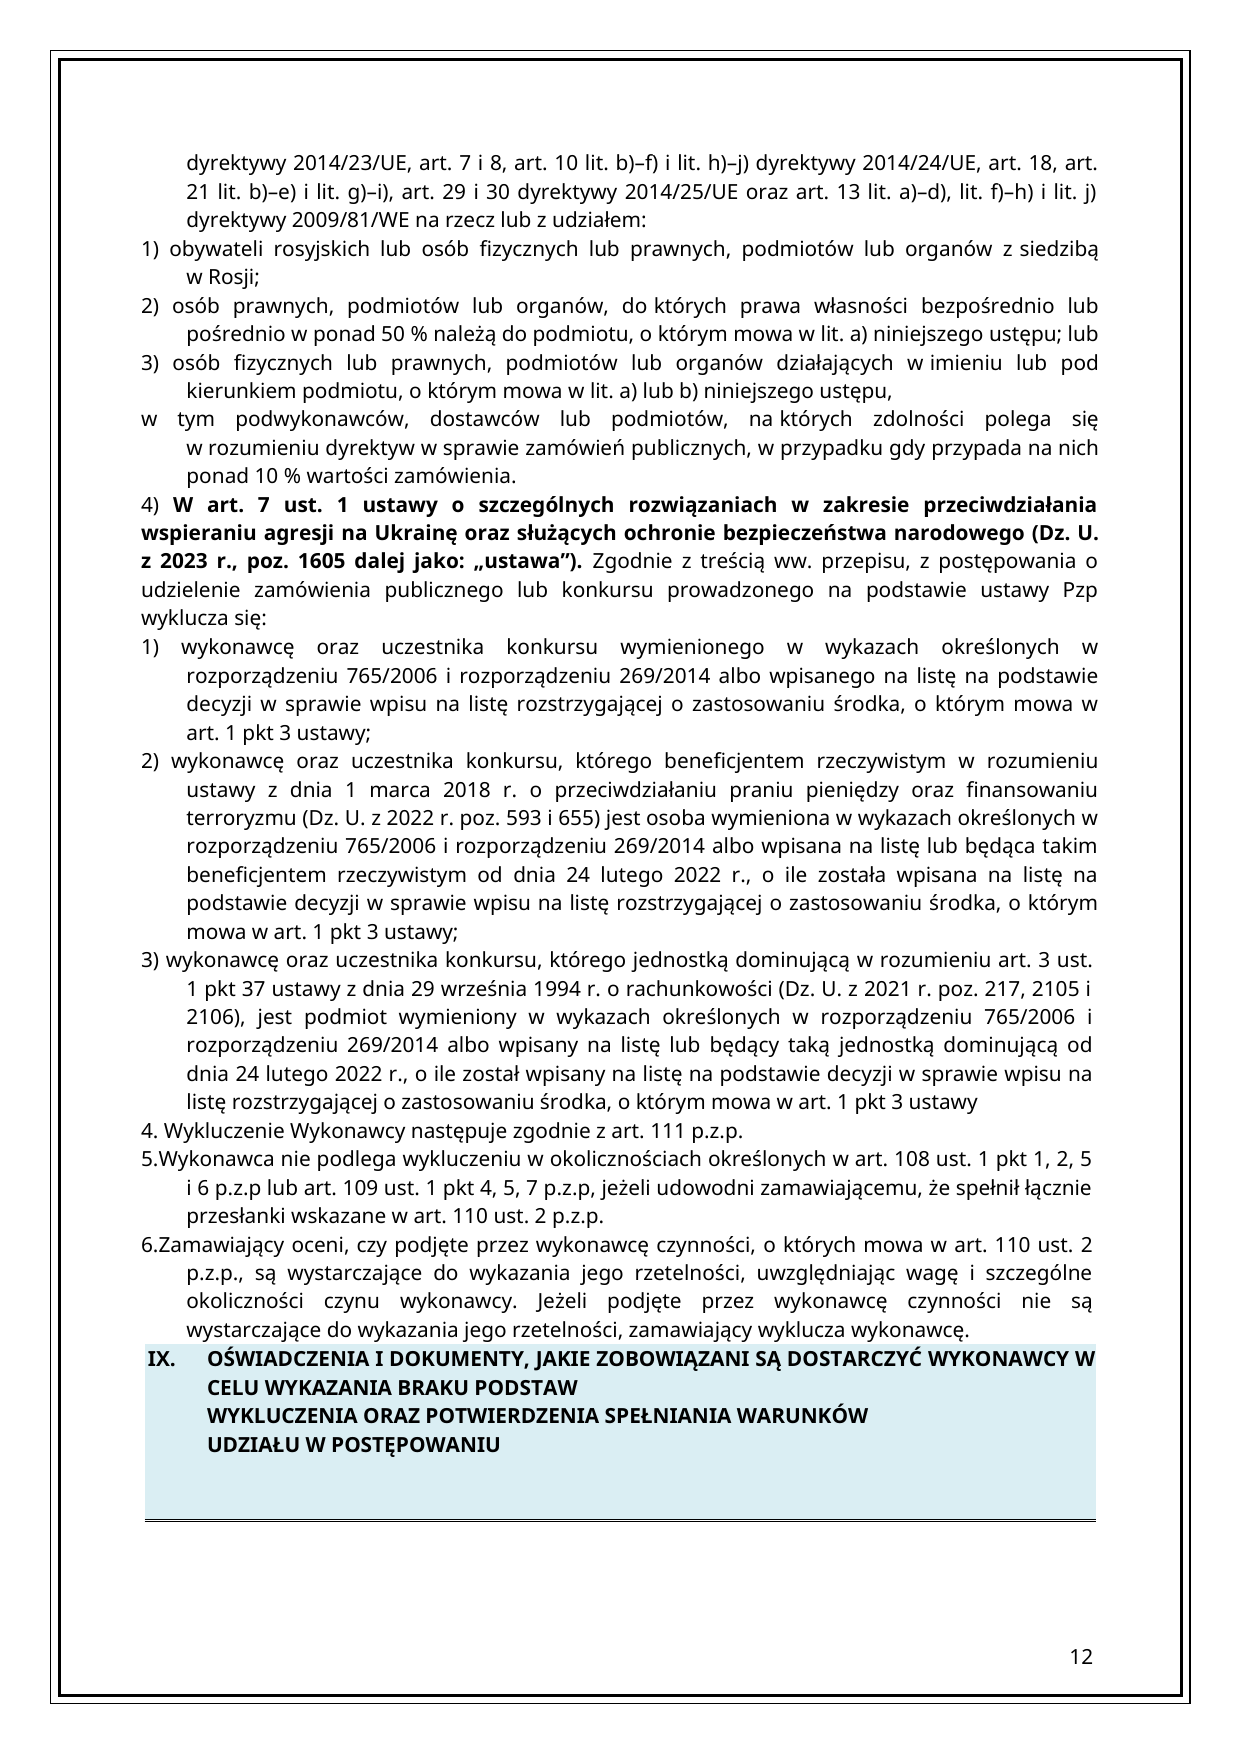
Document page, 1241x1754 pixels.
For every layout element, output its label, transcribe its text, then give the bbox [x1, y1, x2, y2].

text 6.Zamawiający oceni, czy podjęte przez wykonawcę czynności, o których mowa w art. 110 ust. 2 p.z.p., są wystarczające do wykazania jego rzetelności, uwzględniając wagę i szczególne okoliczności czynu wykonawcy. Jeżeli podjęte przez wykonawcę czynności nie są wystarczające do wykazania jego rzetelności, zamawiający wyklucza wykonawcę. [141, 1230, 1094, 1343]
text 3) osób fizycznych lub prawnych, podmiotów lub organów działających w imieniu lub pod kierunkiem podmiotu, o którym mowa w lit. a) lub b) niniejszego ustępu, [141, 348, 1099, 404]
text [141, 148, 1099, 234]
text 4. Wykluczenie Wykonawcy następuje zgodnie z art. 111 p.z.p. [141, 1116, 1094, 1144]
text 1) wykonawcę oraz uczestnika konkursu wymienionego w wykazach określonych w rozporządzeniu 765/2006 i rozporządzeniu 269/2014 albo wpisanego na listę na podstawie decyzji w sprawie wpisu na listę rozstrzygającej o zastosowaniu środka, o którym mowa w art. 1 pkt 3 ustawy; [141, 632, 1099, 746]
text 3) wykonawcę oraz uczestnika konkursu, którego jednostką dominującą w rozumieniu art. 3 ust. 1 pkt 37 ustawy z dnia 29 września 1994 r. o rachunkowości (Dz. U. z 2021 r. poz. 217, 2105 i 2106), jest podmiot wymieniony w wykazach określonych w rozporządzeniu 765/2006 i rozporządzeniu 269/2014 albo wpisany na listę lub będący taką jednostką dominującą od dnia 24 lutego 2022 r., o ile został wpisany na listę na podstawie decyzji w sprawie wpisu na listę rozstrzygającej o zastosowaniu środka, o którym mowa w art. 1 pkt 3 ustawy [141, 945, 1094, 1116]
text w tym podwykonawców, dostawców lub podmiotów, na których zdolności polega się w rozumieniu dyrektyw w sprawie zamówień publicznych, w przypadku gdy przypada na nich ponad 10 % wartości zamówienia. [141, 404, 1099, 490]
table_header IX. [145, 1344, 192, 1519]
table_header OŚWIADCZENIA I DOKUMENTY, JAKIE ZOBOWIĄZANI SĄ DOSTARCZYĆ WYKONAWCY W CELU WYKAZANIA BRAKU PODSTAW WYKLUCZENIA ORAZ POTWIERDZENIA SPEŁNIANIA WARUNKÓW UDZIAŁU W POSTĘPOWANIU [192, 1344, 1096, 1519]
text 2) wykonawcę oraz uczestnika konkursu, którego beneficjentem rzeczywistym w rozumieniu ustawy z dnia 1 marca 2018 r. o przeciwdziałaniu praniu pieniędzy oraz finansowaniu terroryzmu (Dz. U. z 2022 r. poz. 593 i 655) jest osoba wymieniona w wykazach określonych w rozporządzeniu 765/2006 i rozporządzeniu 269/2014 albo wpisana na listę lub będąca takim beneficjentem rzeczywistym od dnia 24 lutego 2022 r., o ile została wpisana na listę na podstawie decyzji w sprawie wpisu na listę rozstrzygającej o zastosowaniu środka, o którym mowa w art. 1 pkt 3 ustawy; [141, 746, 1099, 945]
text 5.Wykonawca nie podlega wykluczeniu w okolicznościach określonych w art. 108 ust. 1 pkt 1, 2, 5 i 6 p.z.p lub art. 109 ust. 1 pkt 4, 5, 7 p.z.p, jeżeli udowodni zamawiającemu, że spełnił łącznie przesłanki wskazane w art. 110 ust. 2 p.z.p. [141, 1144, 1094, 1230]
text 1) obywateli rosyjskich lub osób fizycznych lub prawnych, podmiotów lub organów z siedzibą w Rosji; [141, 234, 1099, 291]
text 4) W art. 7 ust. 1 ustawy o szczególnych rozwiązaniach w zakresie przeciwdziałania wspieraniu agresji na Ukrainę oraz służących ochronie bezpieczeństwa narodowego (Dz. U. z 2023 r., poz. 1605 dalej jako: „ustawa”). Zgodnie z treścią ww. przepisu, z postępowania o udzielenie zamówienia publicznego lub konkursu prowadzonego na podstawie ustawy Pzp wyklucza się: [141, 490, 1099, 632]
text 2) osób prawnych, podmiotów lub organów, do których prawa własności bezpośrednio lub pośrednio w ponad 50 % należą do podmiotu, o którym mowa w lit. a) niniejszego ustępu; lub [141, 291, 1099, 348]
